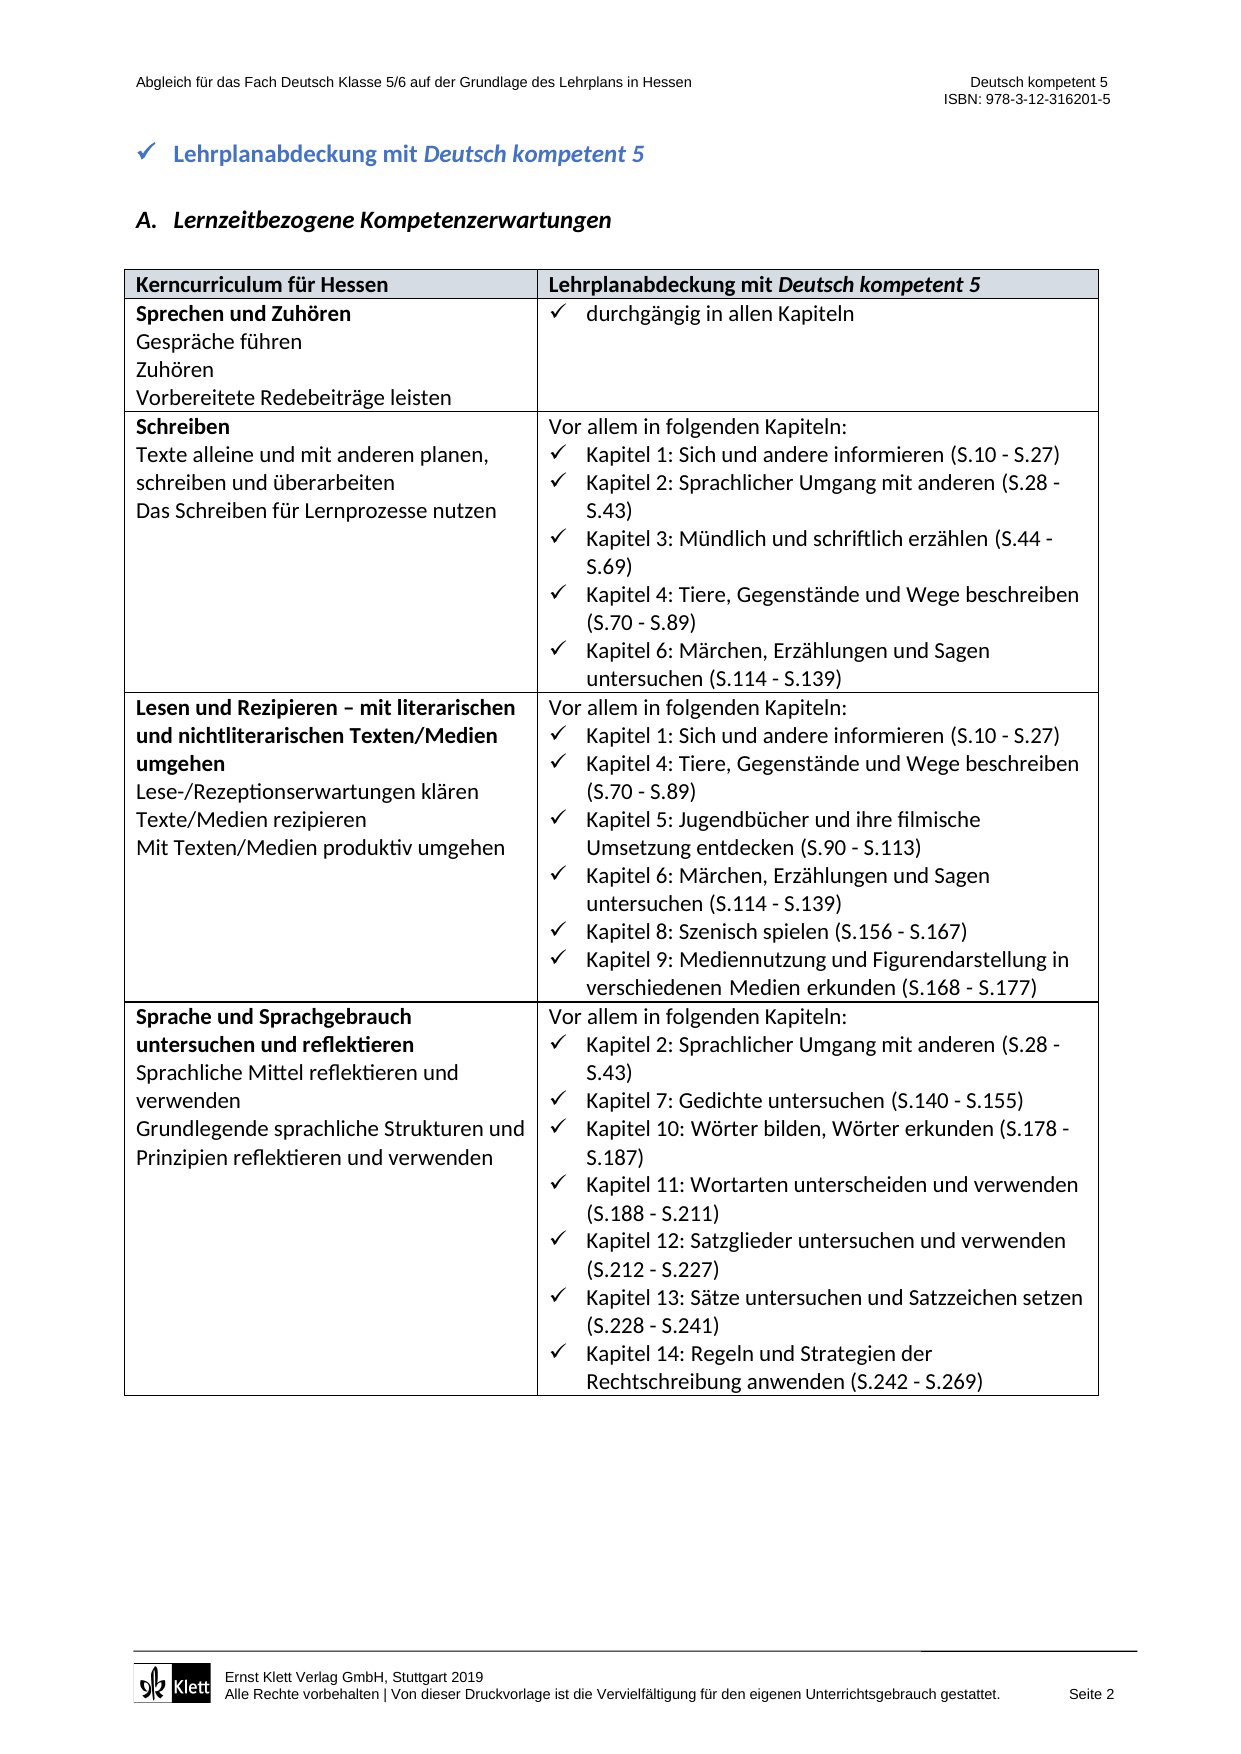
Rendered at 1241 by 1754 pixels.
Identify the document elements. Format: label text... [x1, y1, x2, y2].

list Lehrplanabdeckung mit Deutsch kompetent 5 [136, 135, 1122, 169]
table_cell Vor allem in folgenden Kapiteln: Kapitel 1: Sich und andere informieren (S.10 - S.27) Kapitel 2: Sprachlicher Umgang mit anderen (S.28 - S.43) Kapitel 3: Mündlich und schriftlich erzählen (S.44 - S.69) Kapitel 4: Tiere, Gegenstände und Wege beschreiben (S.70 - S.89) Kapitel 6: Märchen, Erzählungen und Sagen untersuchen (S.114 - S.139) [538, 412, 1098, 692]
list Lernzeitbezogene Kompetenzerwartungen [136, 202, 1122, 235]
table_cell Schreiben Texte alleine und mit anderen planen, schreiben und überarbeiten Das Schreiben für Lernprozesse nutzen [125, 412, 537, 692]
table_cell Vor allem in folgenden Kapiteln: Kapitel 2: Sprachlicher Umgang mit anderen (S.28 - S.43) Kapitel 7: Gedichte untersuchen (S.140 - S.155) Kapitel 10: Wörter bilden, Wörter erkunden (S.178 - S.187) Kapitel 11: Wortarten unterscheiden und verwenden (S.188 - S.211) Kapitel 12: Satzglieder untersuchen und verwenden (S.212 - S.227) Kapitel 13: Sätze untersuchen und Satzzeichen setzen (S.228 - S.241) Kapitel 14: Regeln und Strategien der Rechtschreibung anwenden (S.242 - S.269) [538, 1003, 1098, 1395]
table_cell Lesen und Rezipieren – mit literarischen und nichtliterarischen Texten/Medien umgehen Lese-/Rezeptionserwartungen klären Texte/Medien rezipieren Mit Texten/Medien produktiv umgehen [125, 693, 537, 1001]
table_cell Sprache und Sprachgebrauch untersuchen und reflektieren Sprachliche Mittel reflektieren und verwenden Grundlegende sprachliche Strukturen und Prinzipien reflektieren und verwenden [125, 1003, 537, 1395]
table_header Lehrplanabdeckung mit Deutsch kompetent 5 [538, 270, 1098, 298]
table_header Kerncurriculum für Hessen [125, 270, 537, 298]
table_cell Sprechen und Zuhören Gespräche führen Zuhören Vorbereitete Redebeiträge leisten [125, 299, 537, 411]
picture [133, 1663, 211, 1703]
table_cell Vor allem in folgenden Kapiteln: Kapitel 1: Sich und andere informieren (S.10 - S.27) Kapitel 4: Tiere, Gegenstände und Wege beschreiben (S.70 - S.89) Kapitel 5: Jugendbücher und ihre filmische Umsetzung entdecken (S.90 - S.113) Kapitel 6: Märchen, Erzählungen und Sagen untersuchen (S.114 - S.139) Kapitel 8: Szenisch spielen (S.156 - S.167) Kapitel 9: Mediennutzung und Figurendarstellung in verschiedenen Medien erkunden (S.168 - S.177) [538, 693, 1098, 1001]
table_cell durchgängig in allen Kapiteln [538, 299, 1098, 411]
